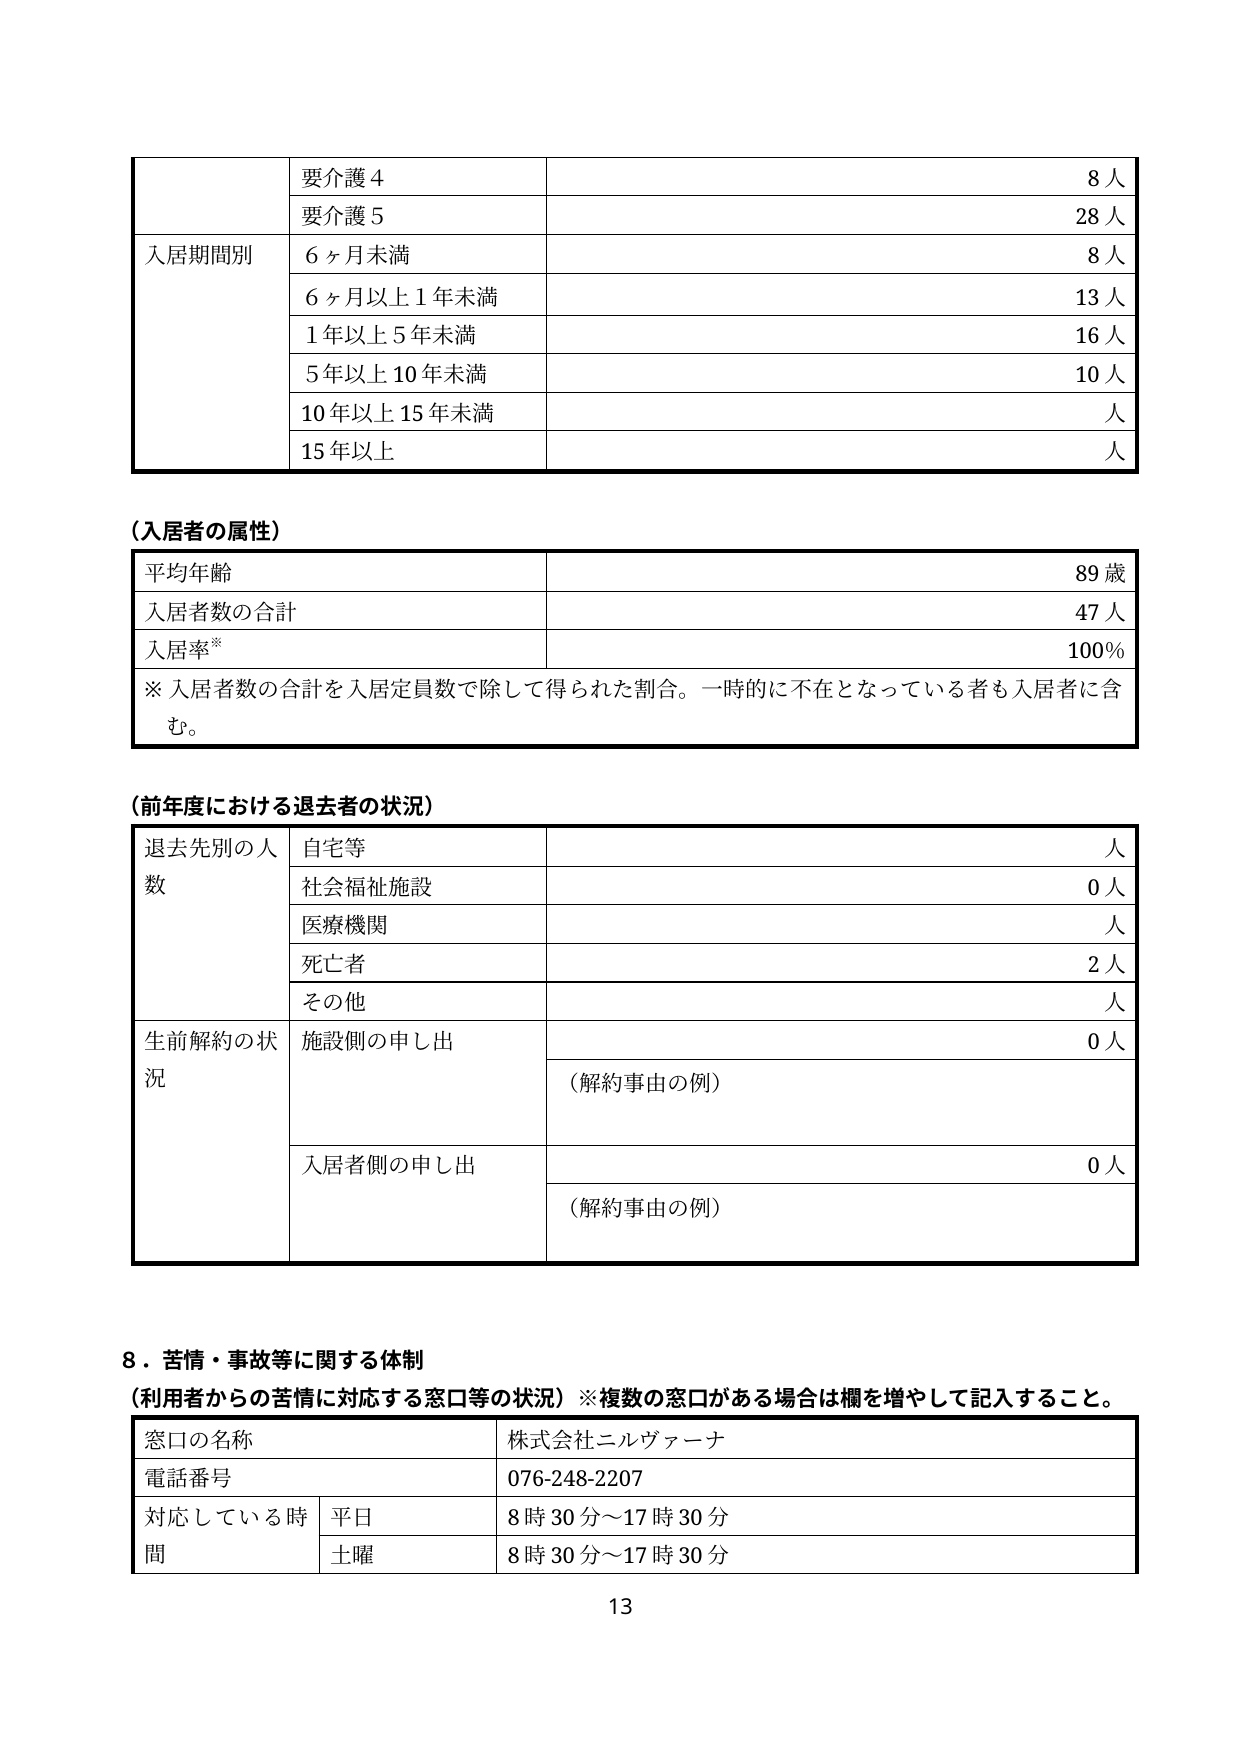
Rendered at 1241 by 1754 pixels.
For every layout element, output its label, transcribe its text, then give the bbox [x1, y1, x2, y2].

table_cell 死亡者 [290, 944, 546, 981]
table_cell 施設側の申し出 [290, 1021, 546, 1144]
table_header 平均年齢 [135, 553, 546, 591]
table_cell 土曜 [320, 1536, 496, 1573]
table_header 窓口の名称 [135, 1420, 496, 1458]
text （入居者の属性） [118, 511, 1122, 548]
text （利用者からの苦情に対応する窓口等の状況）※複数の窓口がある場合は欄を増やして記入すること。 [118, 1378, 1122, 1415]
table_cell 0人 [547, 1021, 1135, 1058]
table_cell 入居者側の申し出 [290, 1146, 546, 1261]
table_cell 要介護４ [290, 158, 546, 195]
table_cell 医療機関 [290, 905, 546, 943]
table_cell 13人 [547, 274, 1135, 315]
table_cell 入居者数の合計 [135, 592, 546, 629]
table_cell ６ヶ月以上１年未満 [290, 274, 546, 315]
table_header 人 [547, 828, 1135, 866]
table_cell 入居率※ [135, 630, 546, 668]
table_cell その他 [290, 983, 546, 1020]
table_cell 16人 [547, 316, 1135, 353]
table_cell 入居期間別 [135, 235, 289, 469]
table_cell 10年以上15年未満 [290, 393, 546, 430]
table_cell 8時30分～17時30分 [497, 1497, 1135, 1535]
table_cell 8人 [547, 235, 1135, 272]
table_cell １年以上５年未満 [290, 316, 546, 353]
table_cell 8人 [547, 158, 1135, 195]
table_cell 平日 [320, 1497, 496, 1535]
table_cell 10人 [547, 354, 1135, 392]
text ８．苦情・事故等に関する体制 [118, 1340, 1122, 1378]
table_cell 076-248-2207 [497, 1459, 1135, 1496]
table_cell （解約事由の例） [547, 1060, 1135, 1144]
table_cell 人 [547, 393, 1135, 430]
table_cell 人 [547, 431, 1135, 469]
table_cell 対応している時間 [135, 1497, 319, 1573]
table_cell （解約事由の例） [547, 1184, 1135, 1261]
table_cell 0人 [547, 1146, 1135, 1183]
table_header 89歳 [547, 553, 1135, 591]
table_cell 人 [547, 983, 1135, 1020]
table_cell 28人 [547, 196, 1135, 234]
table_cell 8時30分～17時30分 [497, 1536, 1135, 1573]
table_cell 0人 [547, 867, 1135, 904]
table_cell 社会福祉施設 [290, 867, 546, 904]
table_cell ５年以上10年未満 [290, 354, 546, 392]
table_header 株式会社ニルヴァーナ [497, 1420, 1135, 1458]
table_cell 生前解約の状況 [135, 1021, 289, 1261]
table_cell 2人 [547, 944, 1135, 981]
table_cell 要介護５ [290, 196, 546, 234]
table_cell ※ 入居者数の合計を入居定員数で除して得られた割合。一時的に不在となっている者も入居者に含む。 [135, 669, 1135, 744]
table_cell 電話番号 [135, 1459, 496, 1496]
table_cell ６ヶ月未満 [290, 235, 546, 272]
table_cell 100％ [547, 630, 1135, 668]
table_cell 人 [547, 905, 1135, 943]
text （前年度における退去者の状況） [118, 786, 1122, 823]
table_header 退去先別の人数 [135, 828, 289, 1020]
table_cell 47人 [547, 592, 1135, 629]
table_cell 15年以上 [290, 431, 546, 469]
table_header 自宅等 [290, 828, 546, 866]
